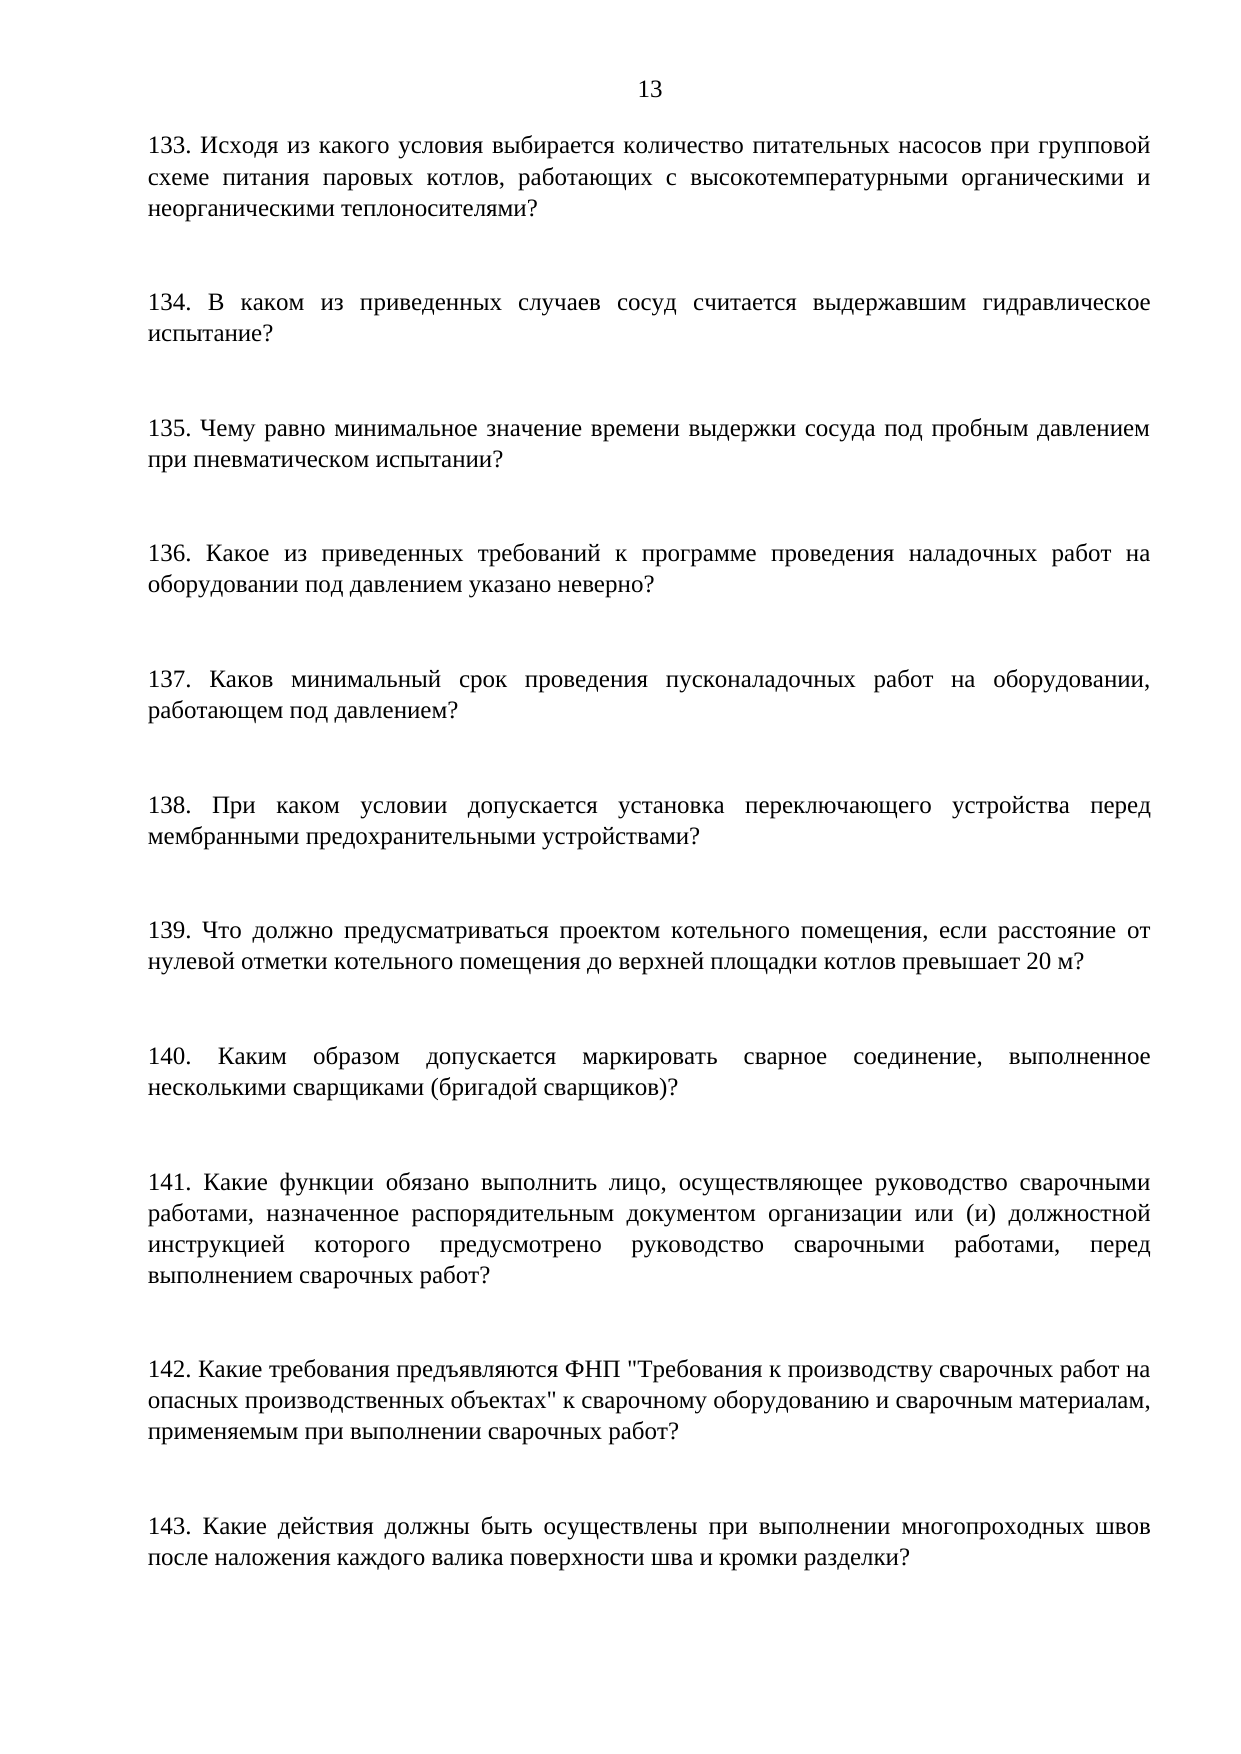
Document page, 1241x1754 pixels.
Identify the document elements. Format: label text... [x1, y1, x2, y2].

text 138. При каком условии допускается установка переключающего устройства перед мембранными предохранительными устройствами? [148, 790, 1152, 849]
text 141. Какие функции обязано выполнить лицо, осуществляющее руководство сварочными работами, назначенное распорядительным документом организации или (и) должностной инструкцией которого предусмотрено руководство сварочными работами, перед выполнением сварочных работ? [148, 1167, 1152, 1288]
text 137. Каков минимальный срок проведения пусконаладочных работ на оборудовании, работающем под давлением? [148, 664, 1152, 724]
text 142. Какие требования предъявляются ФНП "Требования к производству сварочных работ на опасных производственных объектах" к сварочному оборудованию и сварочным материалам, применяемым при выполнении сварочных работ? [148, 1354, 1152, 1445]
text 136. Какое из приведенных требований к программе проведения наладочных работ на оборудовании под давлением указано неверно? [148, 538, 1152, 598]
text 135. Чему равно минимальное значение времени выдержки сосуда под пробным давлением при пневматическом испытании? [148, 413, 1152, 473]
text 133. Исходя из какого условия выбирается количество питательных насосов при групповой схеме питания паровых котлов, работающих с высокотемпературными органическими и неорганическими теплоносителями? [148, 131, 1152, 221]
text 134. В каком из приведенных случаев сосуд считается выдержавшим гидравлическое испытание? [148, 287, 1152, 347]
text 140. Каким образом допускается маркировать сварное соединение, выполненное несколькими сварщиками (бригадой сварщиков)? [148, 1041, 1152, 1101]
text 139. Что должно предусматриваться проектом котельного помещения, если расстояние от нулевой отметки котельного помещения до верхней площадки котлов превышает 20 м? [148, 915, 1152, 975]
text 143. Какие действия должны быть осуществлены при выполнении многопроходных швов после наложения каждого валика поверхности шва и кромки разделки? [148, 1511, 1152, 1571]
